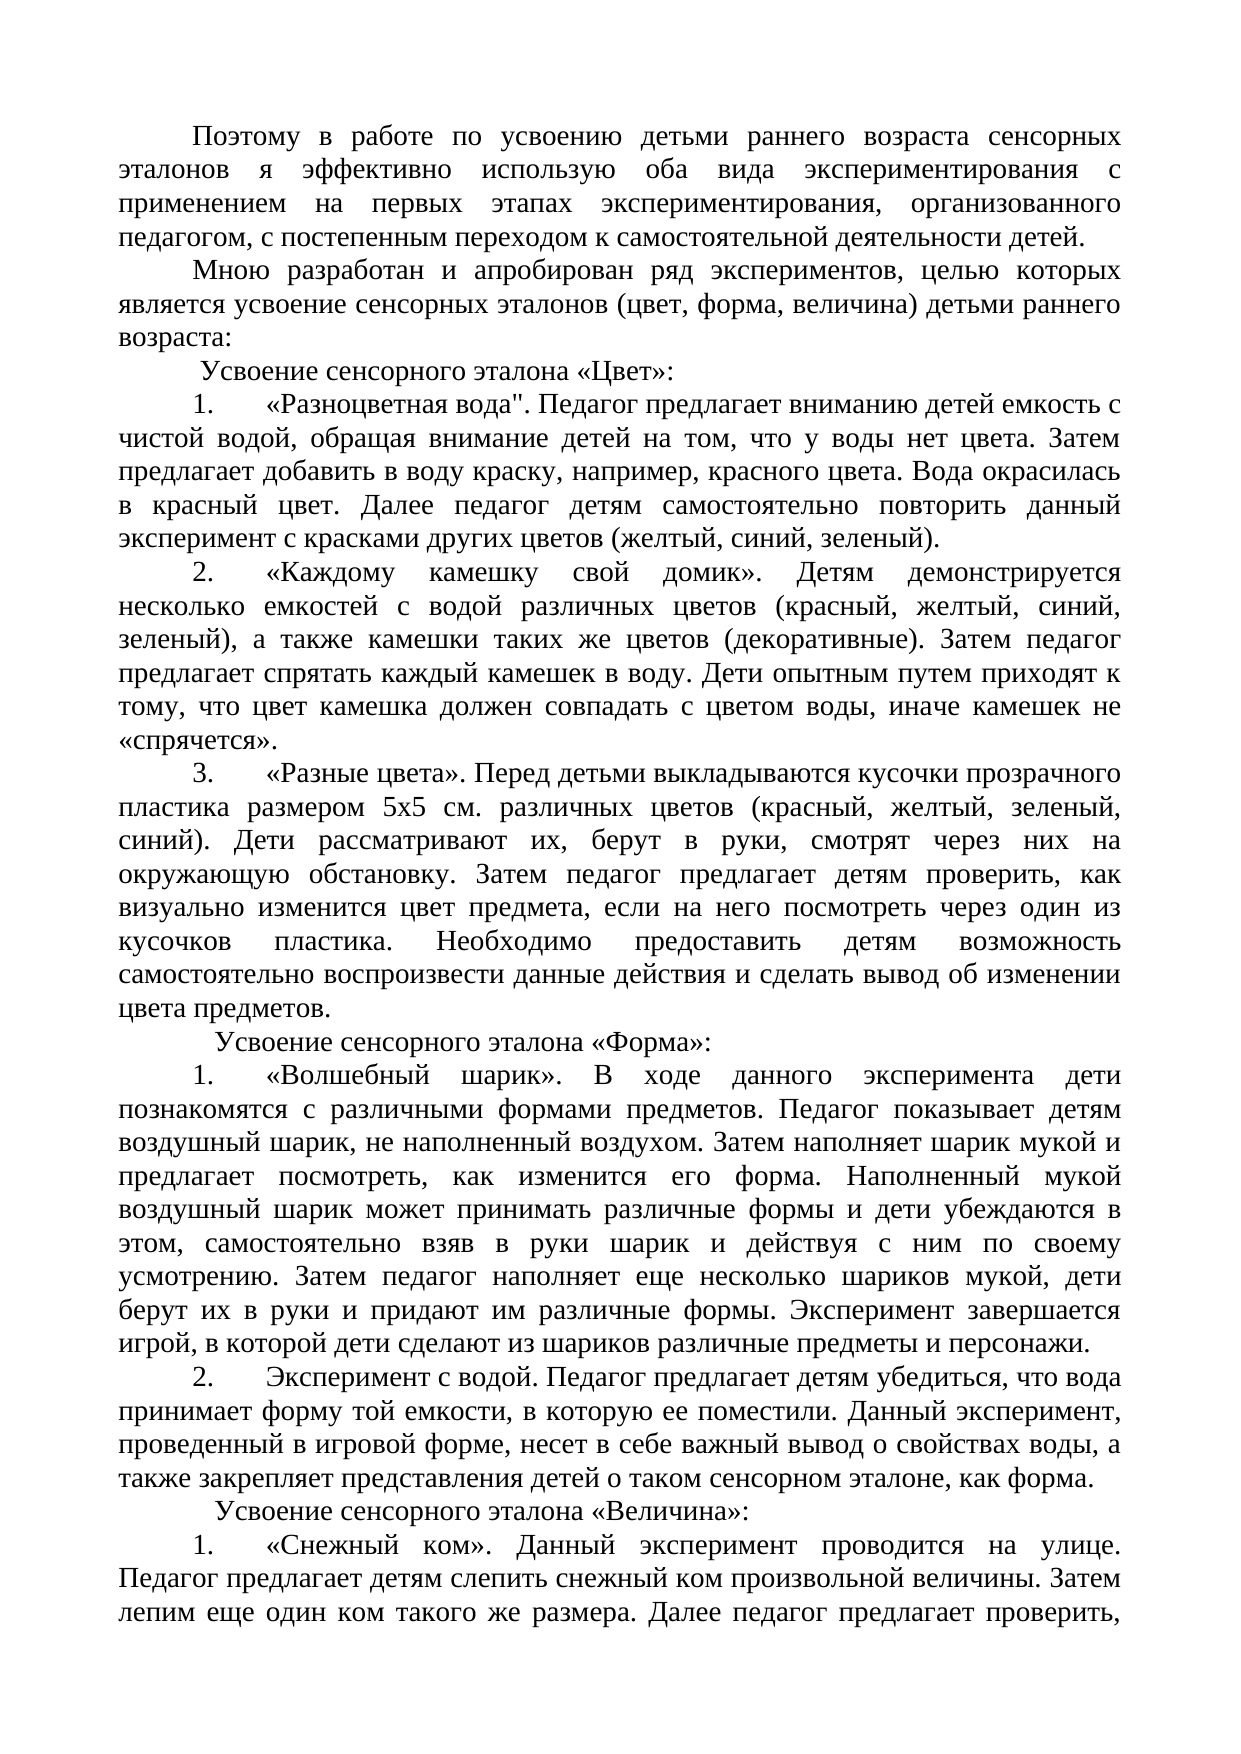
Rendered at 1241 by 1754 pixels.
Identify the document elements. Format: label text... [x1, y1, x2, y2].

text Поэтому в работе по усвоению детьми раннего возраста сенсорных эталонов я эффективно использую оба вида экспериментирования с применением на первых этапах экспериментирования, организованного педагогом, с постепенным переходом к самостоятельной деятельности детей. [118, 118, 1122, 252]
list «Волшебный шарик». В ходе данного эксперимента дети познакомятся с различными формами предметов. Педагог показывает детям воздушный шарик, не наполненный воздухом. Затем наполняет шарик мукой и предлагает посмотреть, как изменится его форма. Наполненный мукой воздушный шарик может принимать различные формы и дети убеждаются в этом, самостоятельно взяв в руки шарик и действуя с ним по своему усмотрению. Затем педагог наполняет еще несколько шариков мукой, дети берут их в руки и придают им различные формы. Эксперимент завершается игрой, в которой дети сделают из шариков различные предметы и персонажи. [118, 1057, 1122, 1359]
text Усвоение сенсорного эталона «Цвет»: [118, 353, 1122, 386]
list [118, 1527, 1122, 1627]
text Усвоение сенсорного эталона «Величина»: [118, 1493, 1122, 1527]
list «Каждому камешку свой домик». Детям демонстрируется несколько емкостей с водой различных цветов (красный, желтый, синий, зеленый), а также камешки таких же цветов (декоративные). Затем педагог предлагает спрятать каждый камешек в воду. Дети опытным путем приходят к тому, что цвет камешка должен совпадать с цветом воды, иначе камешек не «спрячется». [118, 554, 1122, 755]
text Мною разработан и апробирован ряд экспериментов, целью которых является усвоение сенсорных эталонов (цвет, форма, величина) детьми раннего возраста: [118, 252, 1122, 353]
list «Разноцветная вода". Педагог предлагает вниманию детей емкость с чистой водой, обращая внимание детей на том, что у воды нет цвета. Затем предлагает добавить в воду краску, например, красного цвета. Вода окрасилась в красный цвет. Далее педагог детям самостоятельно повторить данный эксперимент с красками других цветов (желтый, синий, зеленый). [118, 386, 1122, 554]
list «Разные цвета». Перед детьми выкладываются кусочки прозрачного пластика размером 5х5 см. различных цветов (красный, желтый, зеленый, синий). Дети рассматривают их, берут в руки, смотрят через них на окружающую обстановку. Затем педагог предлагает детям проверить, как визуально изменится цвет предмета, если на него посмотреть через один из кусочков пластика. Необходимо предоставить детям возможность самостоятельно воспроизвести данные действия и сделать вывод об изменении цвета предметов. [118, 755, 1122, 1024]
list Эксперимент с водой. Педагог предлагает детям убедиться, что вода принимает форму той емкости, в которую ее поместили. Данный эксперимент, проведенный в игровой форме, несет в себе важный вывод о свойствах воды, а также закрепляет представления детей о таком сенсорном эталоне, как форма. [118, 1359, 1122, 1493]
text Усвоение сенсорного эталона «Форма»: [118, 1024, 1122, 1057]
